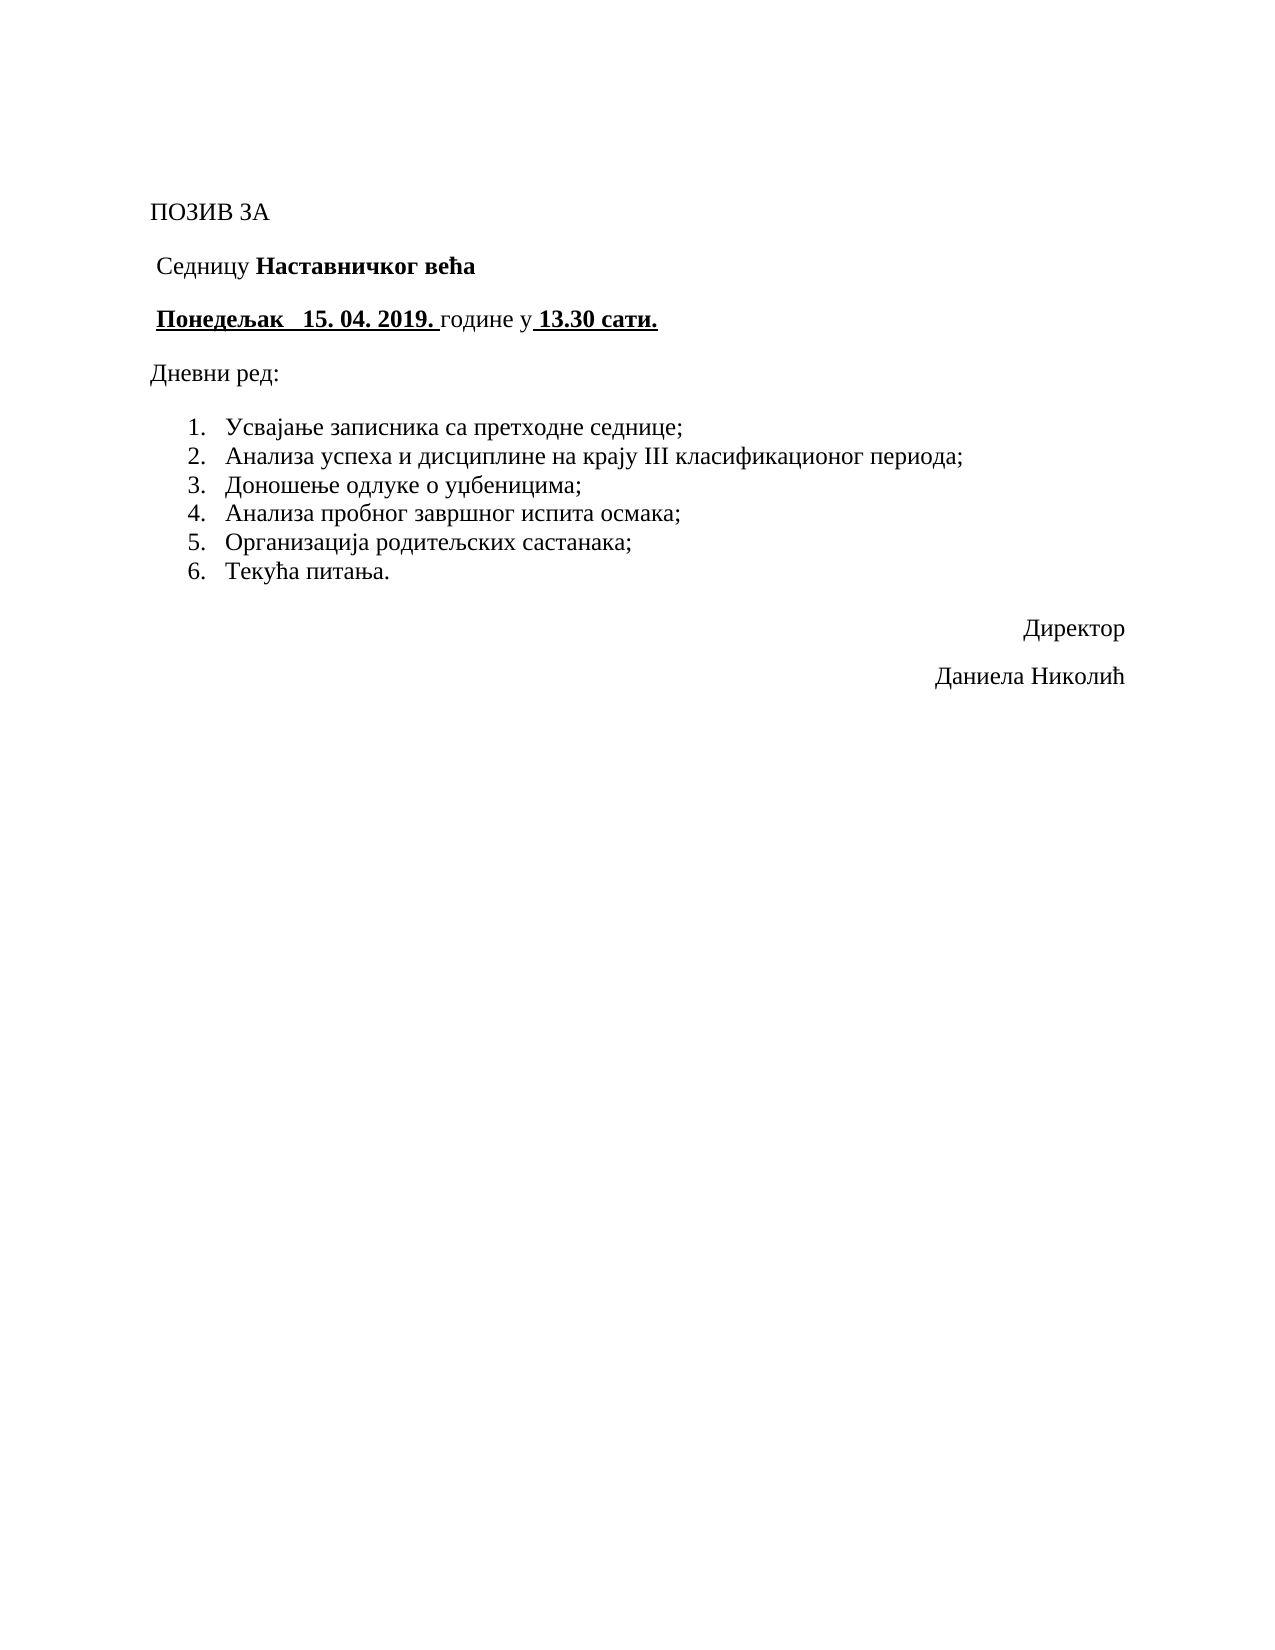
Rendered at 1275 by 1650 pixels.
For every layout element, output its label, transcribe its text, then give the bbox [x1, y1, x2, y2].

list Усвајање записника са претходне седнице; [187, 412, 1125, 441]
text ПОЗИВ ЗА [150, 197, 1125, 226]
text Директор [150, 613, 1125, 642]
text Дневни ред: [150, 358, 1125, 387]
list Доношење одлуке о уџбеницима; [187, 470, 1125, 498]
list Организација родитељских састанака; [187, 527, 1125, 556]
text Даниела Николић [150, 661, 1125, 690]
list Текућа питања. [187, 556, 1125, 585]
text Понедељак 15. 04. 2019. године у 13.30 сати. [150, 304, 1125, 333]
list Анализа успеха и дисциплине на крају III класификационог периода; [187, 441, 1125, 470]
list Анализа пробног завршног испита осмака; [187, 498, 1125, 527]
text Седницу Наставничког већа [150, 251, 1125, 279]
